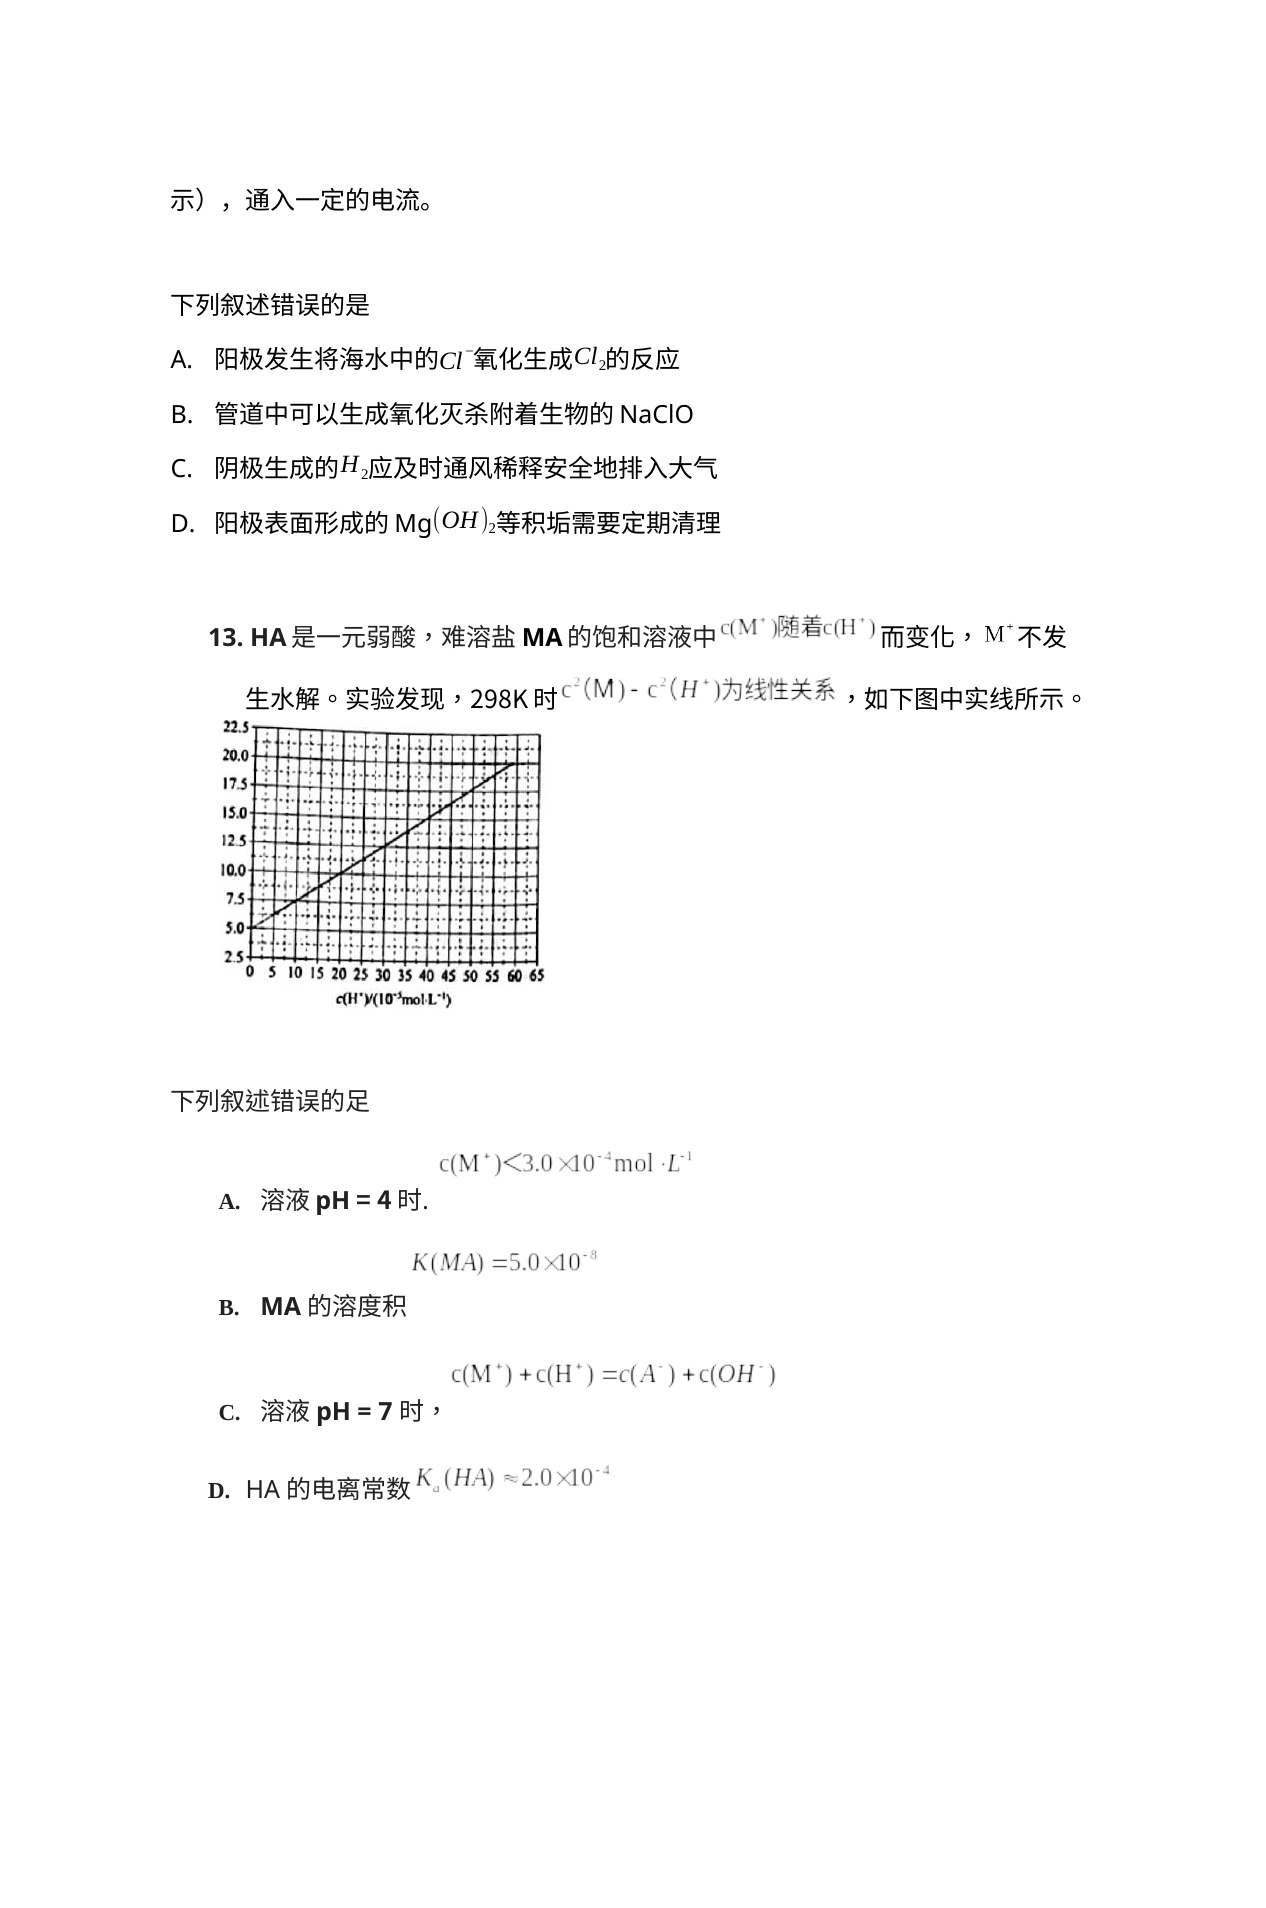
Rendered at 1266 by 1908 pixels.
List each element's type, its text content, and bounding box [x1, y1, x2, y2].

text D. 阳极表面形成的Mg等积垢需要定期清理 [170, 503, 1084, 539]
list HA 的电离常数 [208, 1454, 1084, 1509]
text 12. 沿海电厂采用海水为冷却水，但在排水管中生物的附着和滋生会阻碍冷却水排故并 降低冷却效率。为解决这一问题，通常在管道口设置一对情性电极（如图所示），通入一定的电流。 [170, 180, 1084, 216]
text 下列叙述错误的是 [170, 286, 1084, 322]
list 溶液 pH = 7 时， [170, 1356, 1084, 1427]
text 下列叙述错误的足 [170, 1082, 1084, 1118]
list MA 的溶度积 [170, 1244, 1084, 1322]
text C. 阴极生成的应及时通风稀释安全地排入大气 [170, 449, 1084, 485]
text B. 管道中可以生成氧化灭杀附着生物的NaClO [170, 394, 1084, 431]
text 13. HA是一元弱酸，难溶盐MA的饱和溶液中而变化，不发生水解。实验发现，298K时，如下图中实线所示。 [208, 608, 1084, 716]
picture [220, 720, 545, 1009]
text A. 阳极发生将海水中的氧化生成的反应 [170, 340, 1084, 376]
list 溶液pH = 4 时. [170, 1145, 1084, 1217]
